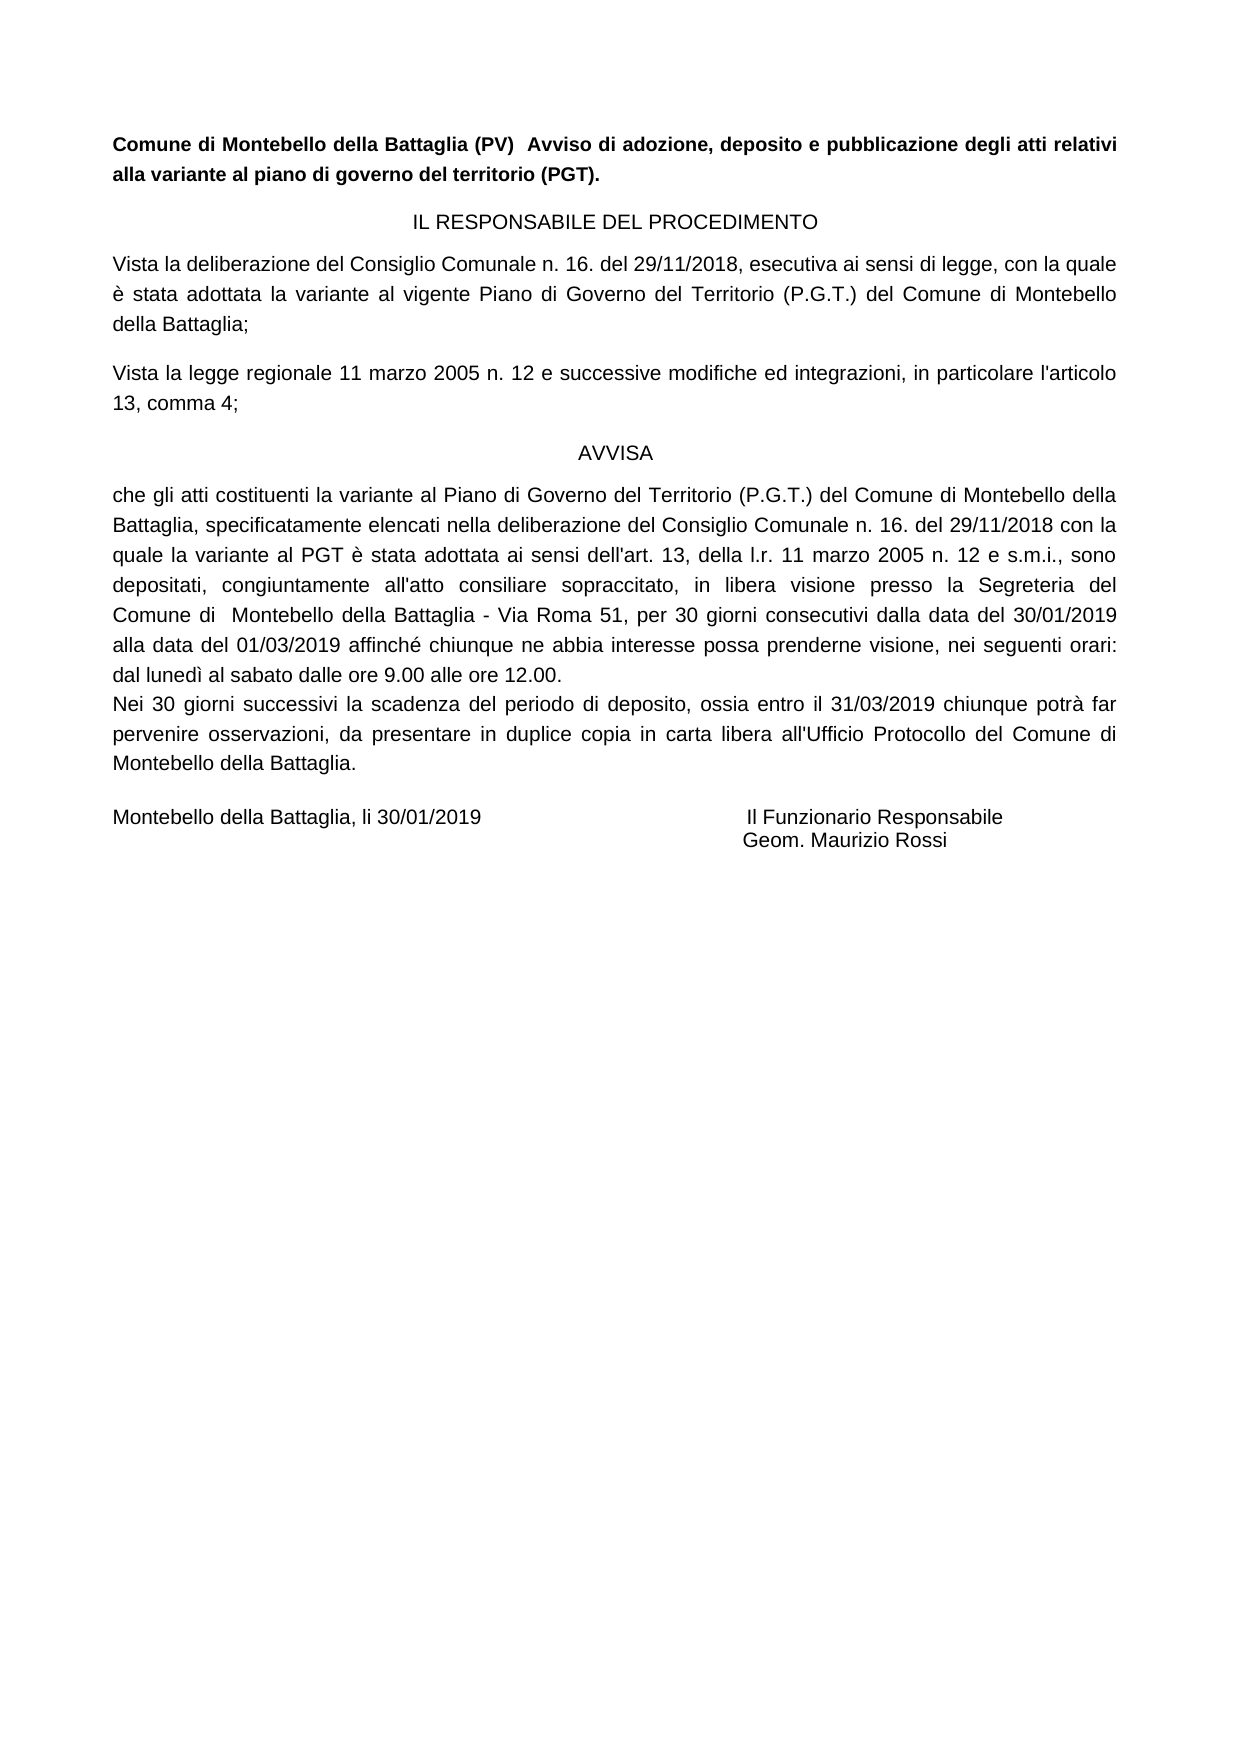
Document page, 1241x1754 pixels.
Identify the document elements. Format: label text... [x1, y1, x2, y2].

text Vista la deliberazione del Consiglio Comunale n. 16. del 29/11/2018, esecutiva ai sensi di legge, con la quale è stata adottata la variante al vigente Piano di Governo del Territorio (P.G.T.) del Comune di Montebello della Battaglia; [112, 247, 1119, 337]
text che gli atti costituenti la variante al Piano di Governo del Territorio (P.G.T.) del Comune di Montebello della Battaglia, specificatamente elencati nella deliberazione del Consiglio Comunale n. 16. del 29/11/2018 con la quale la variante al PGT è stata adottata ai sensi dell'art. 13, della l.r. 11 marzo 2005 n. 12 e s.m.i., sono depositati, congiuntamente all'atto consiliare sopraccitato, in libera visione presso la Segreteria del Comune di Montebello della Battaglia - Via Roma 51, per 30 giorni consecutivi dalla data del 30/01/2019 alla data del 01/03/2019 affinché chiunque ne abbia interesse possa prenderne visione, nei seguenti orari: dal lunedì al sabato dalle ore 9.00 alle ore 12.00. [112, 478, 1119, 688]
text Geom. Maurizio Rossi [112, 829, 1119, 852]
text Vista la legge regionale 11 marzo 2005 n. 12 e successive modifiche ed integrazioni, in particolare l'articolo 13, comma 4; [112, 356, 1119, 416]
subtitle AVVISA [112, 442, 1119, 465]
text Comune di Montebello della Battaglia (PV) Avviso di adozione, deposito e pubblicazione degli atti relativi alla variante al piano di governo del territorio (PGT). [112, 128, 1119, 187]
text Montebello della Battaglia, li 30/01/2019 Il Funzionario Responsabile [112, 805, 1119, 829]
text Nei 30 giorni successivi la scadenza del periodo di deposito, ossia entro il 31/03/2019 chiunque potrà far pervenire osservazioni, da presentare in duplice copia in carta libera all'Ufficio Protocollo del Comune di Montebello della Battaglia. [112, 688, 1119, 776]
subtitle IL RESPONSABILE DEL PROCEDIMENTO [112, 211, 1119, 234]
